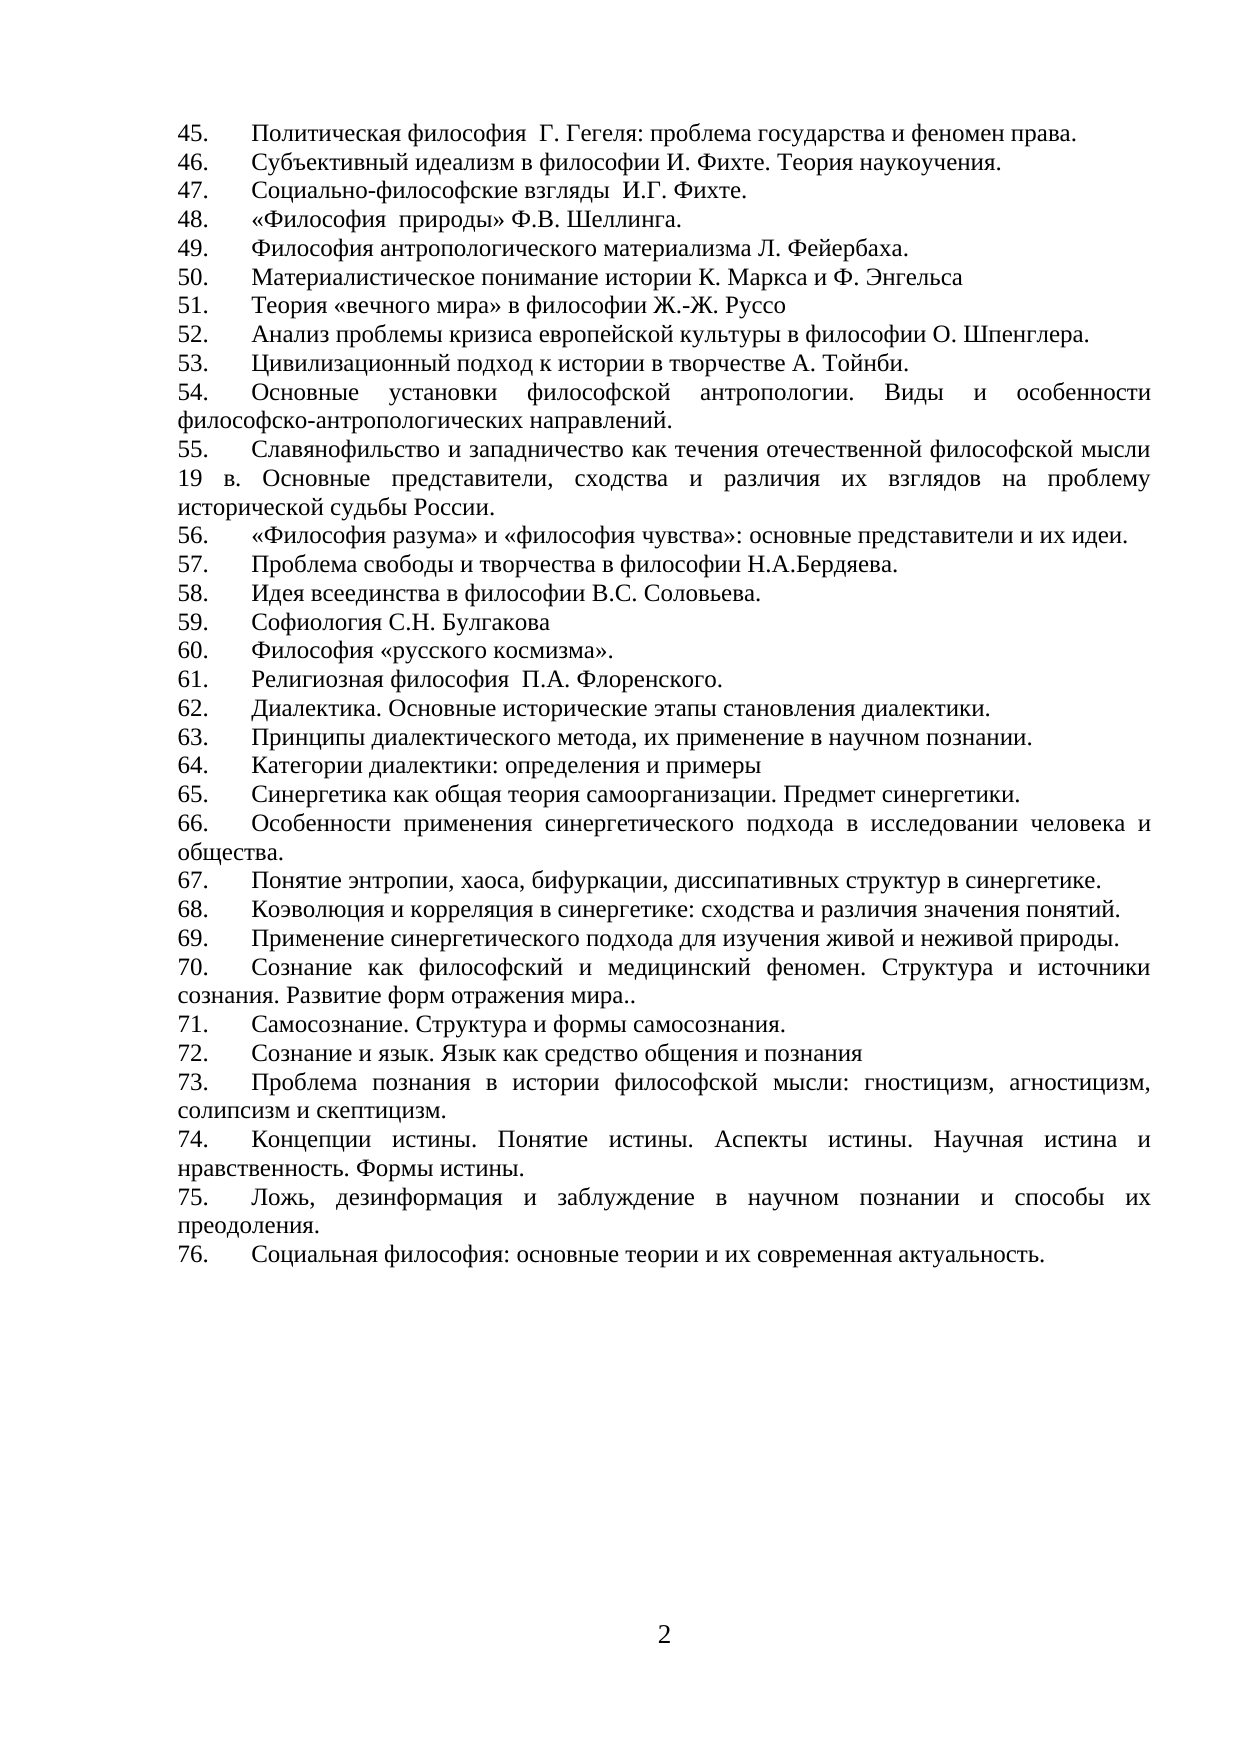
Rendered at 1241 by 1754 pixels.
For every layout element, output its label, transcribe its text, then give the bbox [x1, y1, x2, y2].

text 74. Концепции истины. Понятие истины. Аспекты истины. Научная истина и нравственность. Формы истины. [177, 1124, 1152, 1182]
text 57. Проблема свободы и творчества в философии Н.А.Бердяева. [177, 549, 1152, 578]
text 66. Особенности применения синергетического подхода в исследовании человека и общества. [177, 808, 1152, 866]
text 71. Самосознание. Структура и формы самосознания. [177, 1009, 1152, 1038]
text 67. Понятие энтропии, хаоса, бифуркации, диссипативных структур в синергетике. [177, 866, 1152, 894]
text 54. Основные установки философской антропологии. Виды и особенности философско-антропологических направлений. [177, 377, 1152, 434]
text 59. Софиология С.Н. Булгакова [177, 607, 1152, 636]
text 69. Применение синергетического подхода для изучения живой и неживой природы. [177, 923, 1152, 952]
text 72. Сознание и язык. Язык как средство общения и познания [177, 1038, 1152, 1067]
text 50. Материалистическое понимание истории К. Маркса и Ф. Энгельса [177, 262, 1152, 291]
text 68. Коэволюция и корреляция в синергетике: сходства и различия значения понятий. [177, 894, 1152, 923]
text 73. Проблема познания в истории философской мысли: гностицизм, агностицизм, солипсизм и скептицизм. [177, 1067, 1152, 1124]
text 45. Политическая философия Г. Гегеля: проблема государства и феномен права. [177, 118, 1152, 147]
text 53. Цивилизационный подход к истории в творчестве А. Тойнби. [177, 348, 1152, 377]
text 76. Социальная философия: основные теории и их современная актуальность. [177, 1239, 1152, 1268]
text 65. Синергетика как общая теория самоорганизации. Предмет синергетики. [177, 779, 1152, 808]
text 51. Теория «вечного мира» в философии Ж.-Ж. Руссо [177, 291, 1152, 319]
text 63. Принципы диалектического метода, их применение в научном познании. [177, 722, 1152, 751]
text 75. Ложь, дезинформация и заблуждение в научном познании и способы их преодоления. [177, 1182, 1152, 1239]
text 56. «Философия разума» и «философия чувства»: основные представители и их идеи. [177, 521, 1152, 549]
text 47. Социально-философские взгляды И.Г. Фихте. [177, 176, 1152, 204]
text 62. Диалектика. Основные исторические этапы становления диалектики. [177, 693, 1152, 722]
text 55. Славянофильство и западничество как течения отечественной философской мысли 19 в. Основные представители, сходства и различия их взглядов на проблему исторической судьбы России. [177, 434, 1152, 521]
text 61. Религиозная философия П.А. Флоренского. [177, 664, 1152, 693]
text 70. Сознание как философский и медицинский феномен. Структура и источники сознания. Развитие форм отражения мира.. [177, 952, 1152, 1009]
text 60. Философия «русского космизма». [177, 636, 1152, 664]
text 64. Категории диалектики: определения и примеры [177, 751, 1152, 779]
text 58. Идея всеединства в философии В.С. Соловьева. [177, 578, 1152, 607]
text 49. Философия антропологического материализма Л. Фейербаха. [177, 233, 1152, 262]
text 48. «Философия природы» Ф.В. Шеллинга. [177, 204, 1152, 233]
text 46. Субъективный идеализм в философии И. Фихте. Теория наукоучения. [177, 147, 1152, 176]
text 52. Анализ проблемы кризиса европейской культуры в философии О. Шпенглера. [177, 319, 1152, 348]
